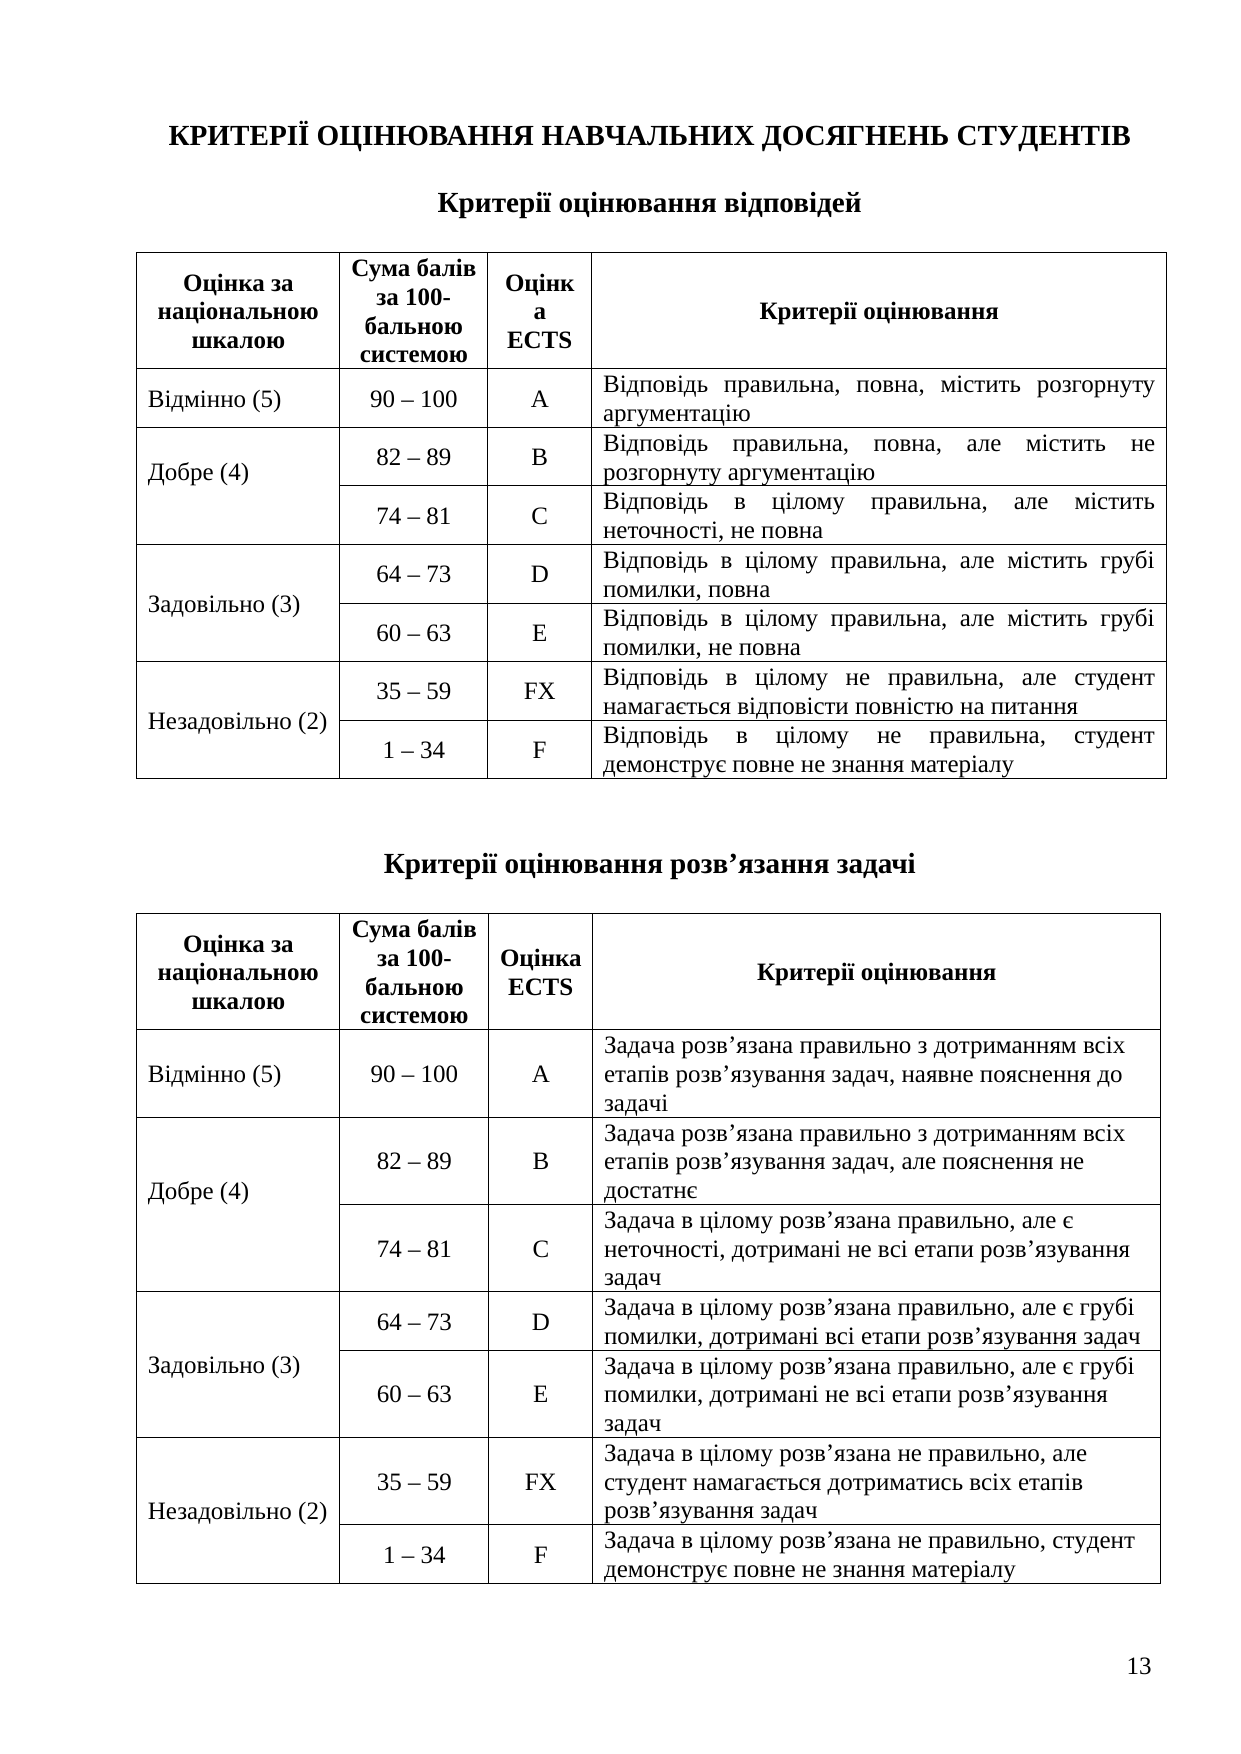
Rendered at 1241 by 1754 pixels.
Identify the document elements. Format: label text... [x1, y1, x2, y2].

table_cell F [489, 1525, 592, 1583]
table_cell 1 – 34 [340, 1525, 488, 1583]
text КРИТЕРІЇ ОЦІНЮВАННЯ НАВЧАЛЬНИХ ДОСЯГНЕНЬ СТУДЕНТІВ [148, 118, 1152, 152]
table_cell Незадовільно (2) [137, 1438, 339, 1583]
table_cell FX [489, 1438, 592, 1524]
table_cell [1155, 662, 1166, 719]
table_header Критерії оцінювання [593, 914, 1160, 1029]
table_cell Незадовільно (2) [137, 662, 339, 778]
table_cell E [489, 1351, 592, 1437]
table_cell Задача в цілому розв’язана правильно, але є грубі помилки, дотримані не всі етапи розв’язування задач [593, 1351, 1160, 1437]
table_cell Добре (4) [137, 428, 339, 544]
table_cell 64 – 73 [340, 545, 487, 602]
table_cell 90 – 100 [340, 369, 487, 427]
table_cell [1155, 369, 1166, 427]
table_cell Відмінно (5) [137, 369, 339, 427]
table_cell 90 – 100 [340, 1030, 488, 1117]
table_cell 82 – 89 [340, 428, 487, 485]
table_cell Задовільно (3) [137, 1292, 339, 1437]
table_cell Задовільно (3) [137, 545, 339, 661]
table_cell FX [488, 662, 591, 719]
table_cell 35 – 59 [340, 1438, 488, 1524]
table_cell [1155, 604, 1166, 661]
table_cell 64 – 73 [340, 1292, 488, 1350]
table_cell E [488, 604, 591, 661]
table_cell Відмінно (5) [137, 1030, 339, 1117]
table_cell А [488, 369, 591, 427]
table_cell 35 – 59 [340, 662, 487, 719]
text Критерії оцінювання відповідей [148, 185, 1152, 219]
table_cell C [488, 486, 591, 544]
table_header Оцінка за національною шкалою [137, 914, 339, 1029]
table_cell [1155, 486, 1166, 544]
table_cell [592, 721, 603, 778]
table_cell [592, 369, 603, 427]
table_cell Задача розв’язана правильно з дотриманням всіх етапів розв’язування задач, наявне пояснення до задачі [593, 1030, 1160, 1117]
table_cell 60 – 63 [340, 1351, 488, 1437]
table_cell B [489, 1118, 592, 1204]
table_cell D [489, 1292, 592, 1350]
table_cell Задача в цілому розв’язана не правильно, студент демонструє повне не знання матеріалу [593, 1525, 1160, 1583]
table_cell 74 – 81 [340, 1205, 488, 1291]
text Критерії оцінювання розв’язання задачі [148, 846, 1152, 880]
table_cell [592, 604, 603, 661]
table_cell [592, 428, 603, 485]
table_header Оцінка ECTS [488, 253, 591, 368]
table_cell B [488, 428, 591, 485]
table_header Оцінка за національною шкалою [137, 253, 339, 368]
table_cell Задача в цілому розв’язана правильно, але є неточності, дотримані не всі етапи розв’язування задач [593, 1205, 1160, 1291]
table_cell F [488, 721, 591, 778]
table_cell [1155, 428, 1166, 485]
table_cell 74 – 81 [340, 486, 487, 544]
table_cell 60 – 63 [340, 604, 487, 661]
table_header Оцінка ECTS [489, 914, 592, 1029]
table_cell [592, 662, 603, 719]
table_cell Задача розв’язана правильно з дотриманням всіх етапів розв’язування задач, але пояснення не достатнє [593, 1118, 1160, 1204]
table_header Критерії оцінювання [592, 253, 1166, 368]
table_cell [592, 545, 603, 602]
table_cell 82 – 89 [340, 1118, 488, 1204]
table_cell А [489, 1030, 592, 1117]
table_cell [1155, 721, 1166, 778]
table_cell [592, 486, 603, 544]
table_cell Добре (4) [137, 1118, 339, 1291]
table_cell 1 – 34 [340, 721, 487, 778]
table_cell Задача в цілому розв’язана не правильно, але студент намагається дотриматись всіх етапів розв’язування задач [593, 1438, 1160, 1524]
table_cell D [488, 545, 591, 602]
table_cell C [489, 1205, 592, 1291]
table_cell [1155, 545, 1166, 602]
table_cell Задача в цілому розв’язана правильно, але є грубі помилки, дотримані всі етапи розв’язування задач [593, 1292, 1160, 1350]
